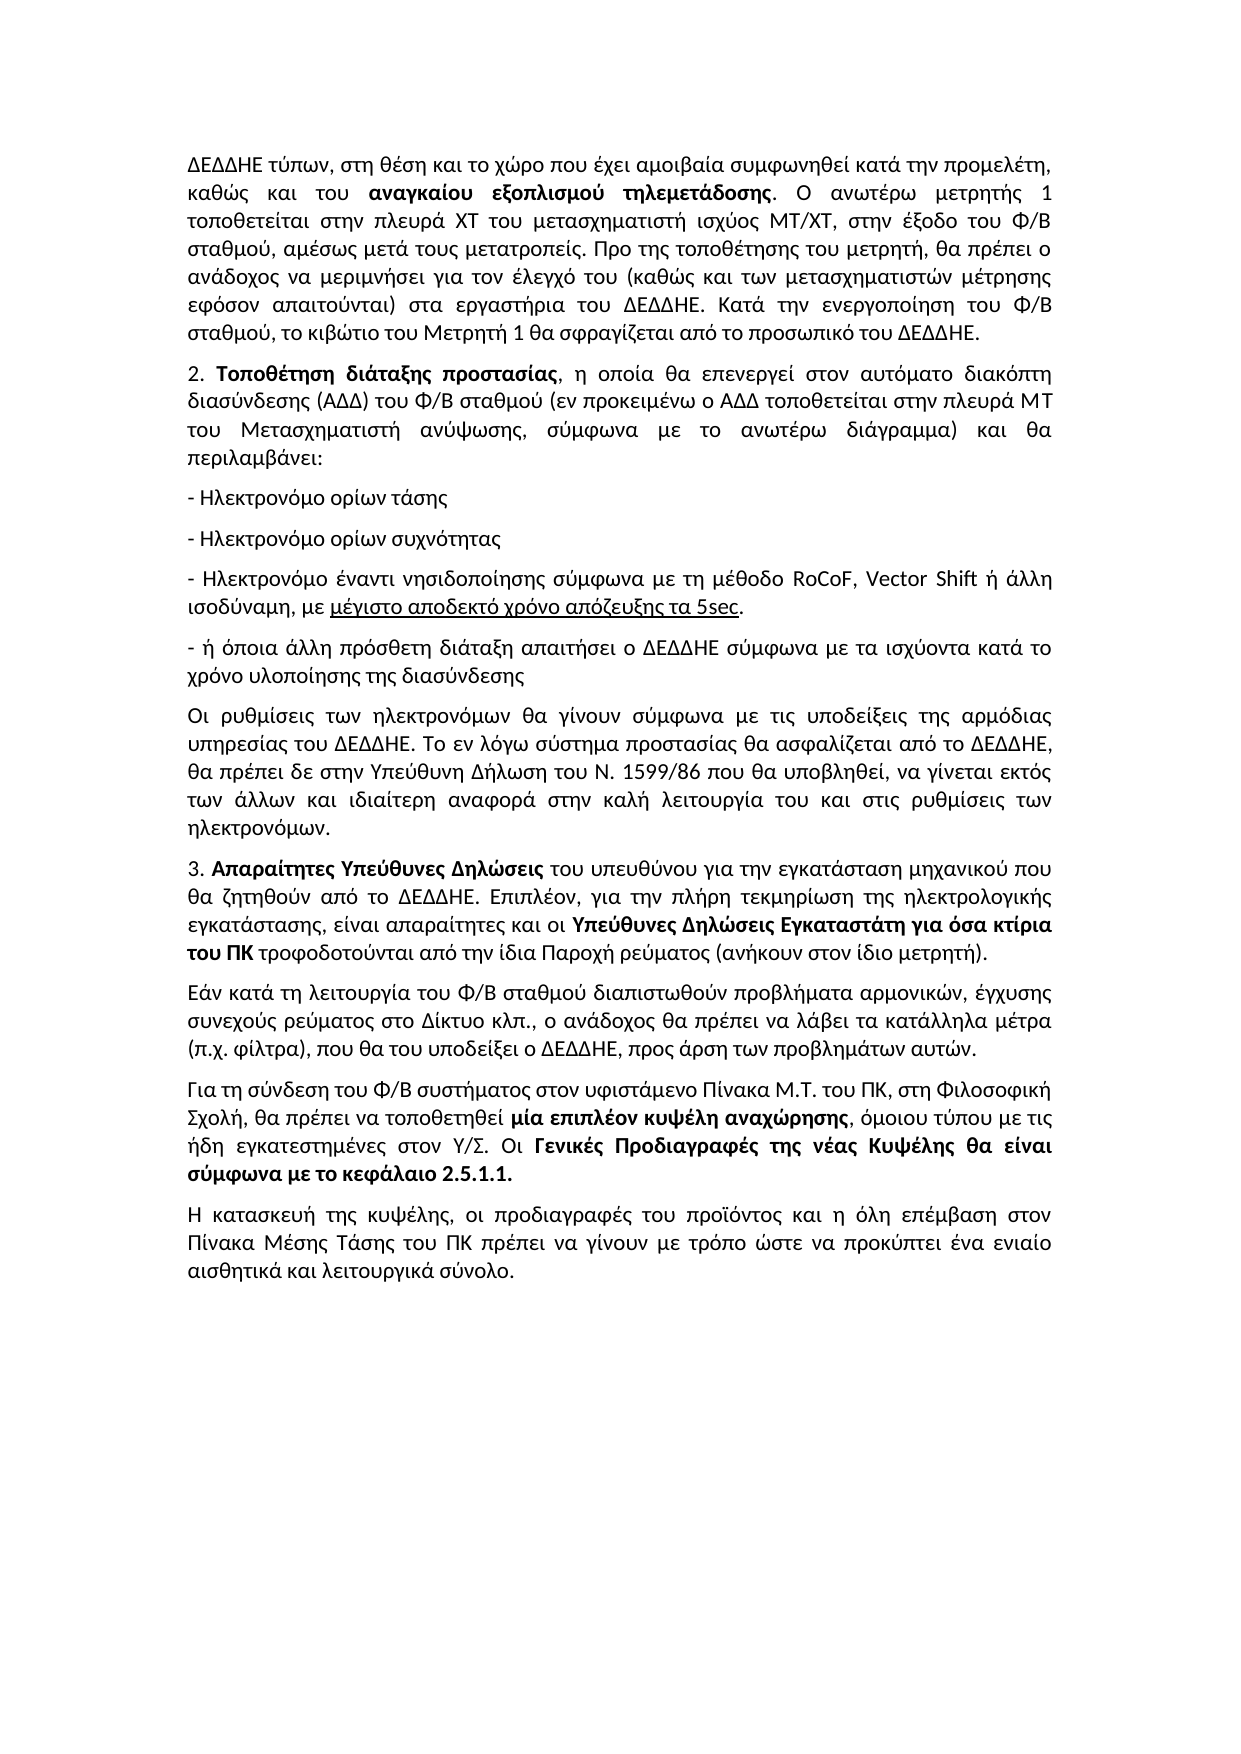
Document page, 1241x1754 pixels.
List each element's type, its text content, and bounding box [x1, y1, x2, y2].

text 3. Απαραίτητες Υπεύθυνες Δηλώσεις του υπευθύνου για την εγκατάσταση μηχανικού που θα ζητηθούν από το ΔΕΔΔΗΕ. Επιπλέον, για την πλήρη τεκμηρίωση της ηλεκτρολογικής εγκατάστασης, είναι απαραίτητες και οι Υπεύθυνες Δηλώσεις Εγκαταστάτη για όσα κτίρια του ΠΚ τροφοδοτούνται από την ίδια Παροχή ρεύματος (ανήκουν στον ίδιο μετρητή). [187, 854, 1053, 966]
text Οι ρυθμίσεις των ηλεκτρονόμων θα γίνουν σύμφωνα με τις υποδείξεις της αρμόδιας υπηρεσίας του ΔΕΔΔΗΕ. Το εν λόγω σύστημα προστασίας θα ασφαλίζεται από το ΔΕΔΔΗΕ, θα πρέπει δε στην Υπεύθυνη Δήλωση του Ν. 1599/86 που θα υποβληθεί, να γίνεται εκτός των άλλων και ιδιαίτερη αναφορά στην καλή λειτουργία του και στις ρυθμίσεις των ηλεκτρονόμων. [187, 701, 1053, 841]
text Για τη σύνδεση του Φ/Β συστήματος στον υφιστάμενο Πίνακα Μ.Τ. του ΠΚ, στη Φιλοσοφική Σχολή, θα πρέπει να τοποθετηθεί μία επιπλέον κυψέλη αναχώρησης, όμοιου τύπου με τις ήδη εγκατεστημένες στον Υ/Σ. Οι Γενικές Προδιαγραφές της νέας Κυψέλης θα είναι σύμφωνα με το κεφάλαιο 2.5.1.1. [187, 1075, 1053, 1187]
text Η κατασκευή της κυψέλης, οι προδιαγραφές του προϊόντος και η όλη επέμβαση στον Πίνακα Μέσης Τάσης του ΠΚ πρέπει να γίνουν με τρόπο ώστε να προκύπτει ένα ενιαίο αισθητικά και λειτουργικά σύνολο. [187, 1200, 1053, 1284]
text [187, 150, 1053, 346]
text Εάν κατά τη λειτουργία του Φ/Β σταθμού διαπιστωθούν προβλήματα αρμονικών, έγχυσης συνεχούς ρεύματος στο Δίκτυο κλπ., ο ανάδοχος θα πρέπει να λάβει τα κατάλληλα μέτρα (π.χ. φίλτρα), που θα του υποδείξει ο ΔΕΔΔΗΕ, προς άρση των προβλημάτων αυτών. [187, 978, 1053, 1063]
text - ή όποια άλλη πρόσθετη διάταξη απαιτήσει ο ΔΕΔΔΗΕ σύμφωνα με τα ισχύοντα κατά το χρόνο υλοποίησης της διασύνδεσης [187, 633, 1053, 689]
text - Ηλεκτρονόμο ορίων συχνότητας [187, 524, 1053, 552]
text 2. Τοποθέτηση διάταξης προστασίας, η οποία θα επενεργεί στον αυτόματο διακόπτη διασύνδεσης (ΑΔΔ) του Φ/Β σταθμού (εν προκειμένω ο ΑΔΔ τοποθετείται στην πλευρά ΜT του Μετασχηματιστή ανύψωσης, σύμφωνα με το ανωτέρω διάγραμμα) και θα περιλαμβάνει: [187, 359, 1053, 471]
text - Ηλεκτρονόμο έναντι νησιδοποίησης σύμφωνα με τη μέθοδο RoCoF, Vector Shift ή άλλη ισοδύναμη, με μέγιστο αποδεκτό χρόνο απόζευξης τα 5sec. [187, 564, 1053, 620]
text - Ηλεκτρονόμο ορίων τάσης [187, 483, 1053, 511]
